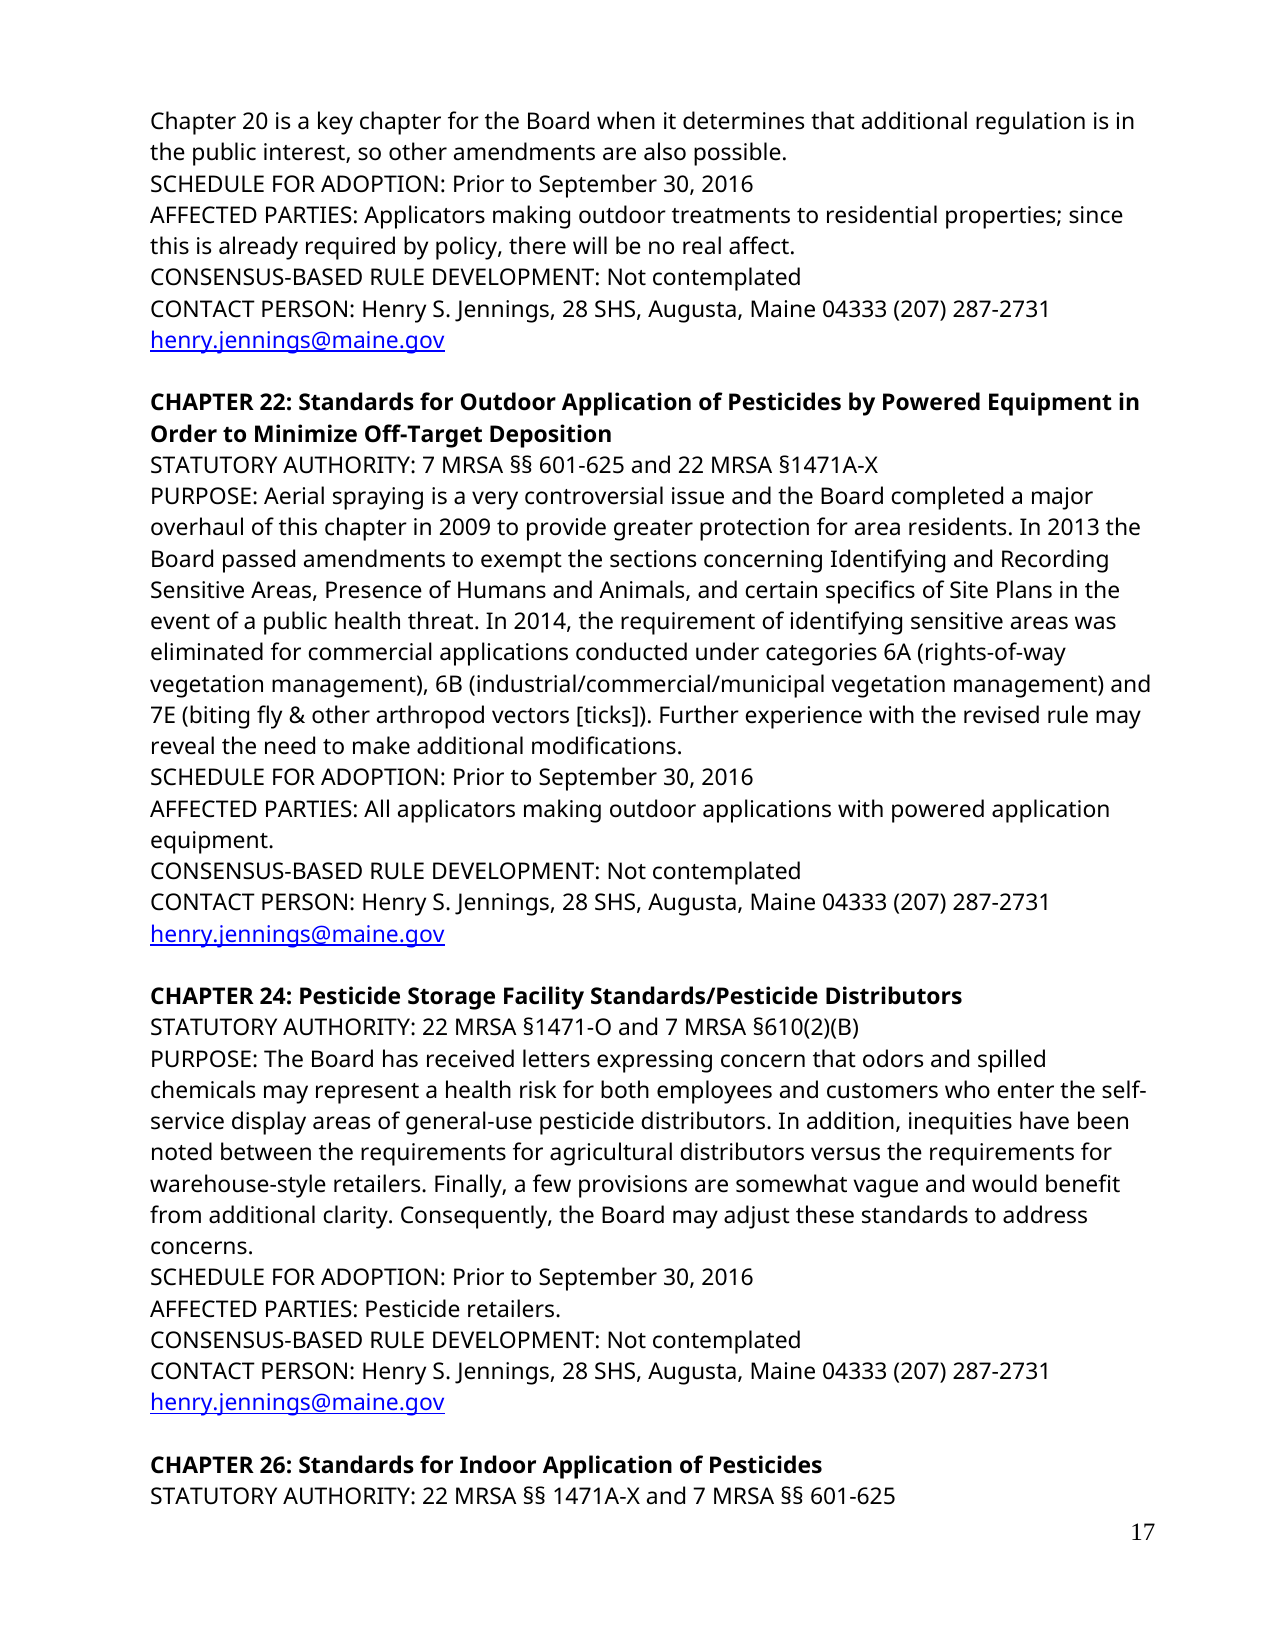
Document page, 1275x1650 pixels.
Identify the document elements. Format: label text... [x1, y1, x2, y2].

text PURPOSE: The Board has received letters expressing concern that odors and spilled chemicals may represent a health risk for both employees and customers who enter the self-service display areas of general-use pesticide distributors. In addition, inequities have been noted between the requirements for agricultural distributors versus the requirements for warehouse-style retailers. Finally, a few provisions are somewhat vague and would benefit from additional clarity. Consequently, the Board may adjust these standards to address concerns. [150, 1042, 1155, 1261]
text CONTACT PERSON: Henry S. Jennings, 28 SHS, Augusta, Maine 04333 (207) 287-2731 henry.jennings@maine.gov [150, 292, 1155, 355]
text AFFECTED PARTIES: Applicators making outdoor treatments to residential properties; since this is already required by policy, there will be no real affect. [150, 199, 1155, 261]
text SCHEDULE FOR ADOPTION: Prior to September 30, 2016 [150, 1261, 1155, 1292]
text CHAPTER 22: Standards for Outdoor Application of Pesticides by Powered Equipment in Order to Minimize Off-Target Deposition [150, 386, 1155, 449]
text CONTACT PERSON: Henry S. Jennings, 28 SHS, Augusta, Maine 04333 (207) 287-2731 henry.jennings@maine.gov [150, 886, 1155, 949]
text CHAPTER 24: Pesticide Storage Facility Standards/Pesticide Distributors [150, 980, 1155, 1011]
text STATUTORY AUTHORITY: 22 MRSA §1471-O and 7 MRSA §610(2)(B) [150, 1011, 1155, 1042]
text STATUTORY AUTHORITY: 22 MRSA §§ 1471A-X and 7 MRSA §§ 601-625 [150, 1480, 1155, 1511]
text CONSENSUS-BASED RULE DEVELOPMENT: Not contemplated [150, 1324, 1155, 1355]
text CHAPTER 26: Standards for Indoor Application of Pesticides [150, 1449, 1155, 1480]
text CONTACT PERSON: Henry S. Jennings, 28 SHS, Augusta, Maine 04333 (207) 287-2731 henry.jennings@maine.gov [150, 1355, 1155, 1417]
text CONSENSUS-BASED RULE DEVELOPMENT: Not contemplated [150, 261, 1155, 292]
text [150, 105, 1155, 167]
text AFFECTED PARTIES: All applicators making outdoor applications with powered application equipment. [150, 792, 1155, 855]
text PURPOSE: Aerial spraying is a very controversial issue and the Board completed a major overhaul of this chapter in 2009 to provide greater protection for area residents. In 2013 the Board passed amendments to exempt the sections concerning Identifying and Recording Sensitive Areas, Presence of Humans and Animals, and certain specifics of Site Plans in the event of a public health threat. In 2014, the requirement of identifying sensitive areas was eliminated for commercial applications conducted under categories 6A (rights-of-way vegetation management), 6B (industrial/commercial/municipal vegetation management) and 7E (biting fly & other arthropod vectors [ticks]). Further experience with the revised rule may reveal the need to make additional modifications. [150, 480, 1155, 761]
text AFFECTED PARTIES: Pesticide retailers. [150, 1292, 1155, 1324]
text CONSENSUS-BASED RULE DEVELOPMENT: Not contemplated [150, 855, 1155, 886]
text SCHEDULE FOR ADOPTION: Prior to September 30, 2016 [150, 761, 1155, 792]
text SCHEDULE FOR ADOPTION: Prior to September 30, 2016 [150, 167, 1155, 199]
text STATUTORY AUTHORITY: 7 MRSA §§ 601-625 and 22 MRSA §1471A-X [150, 449, 1155, 480]
